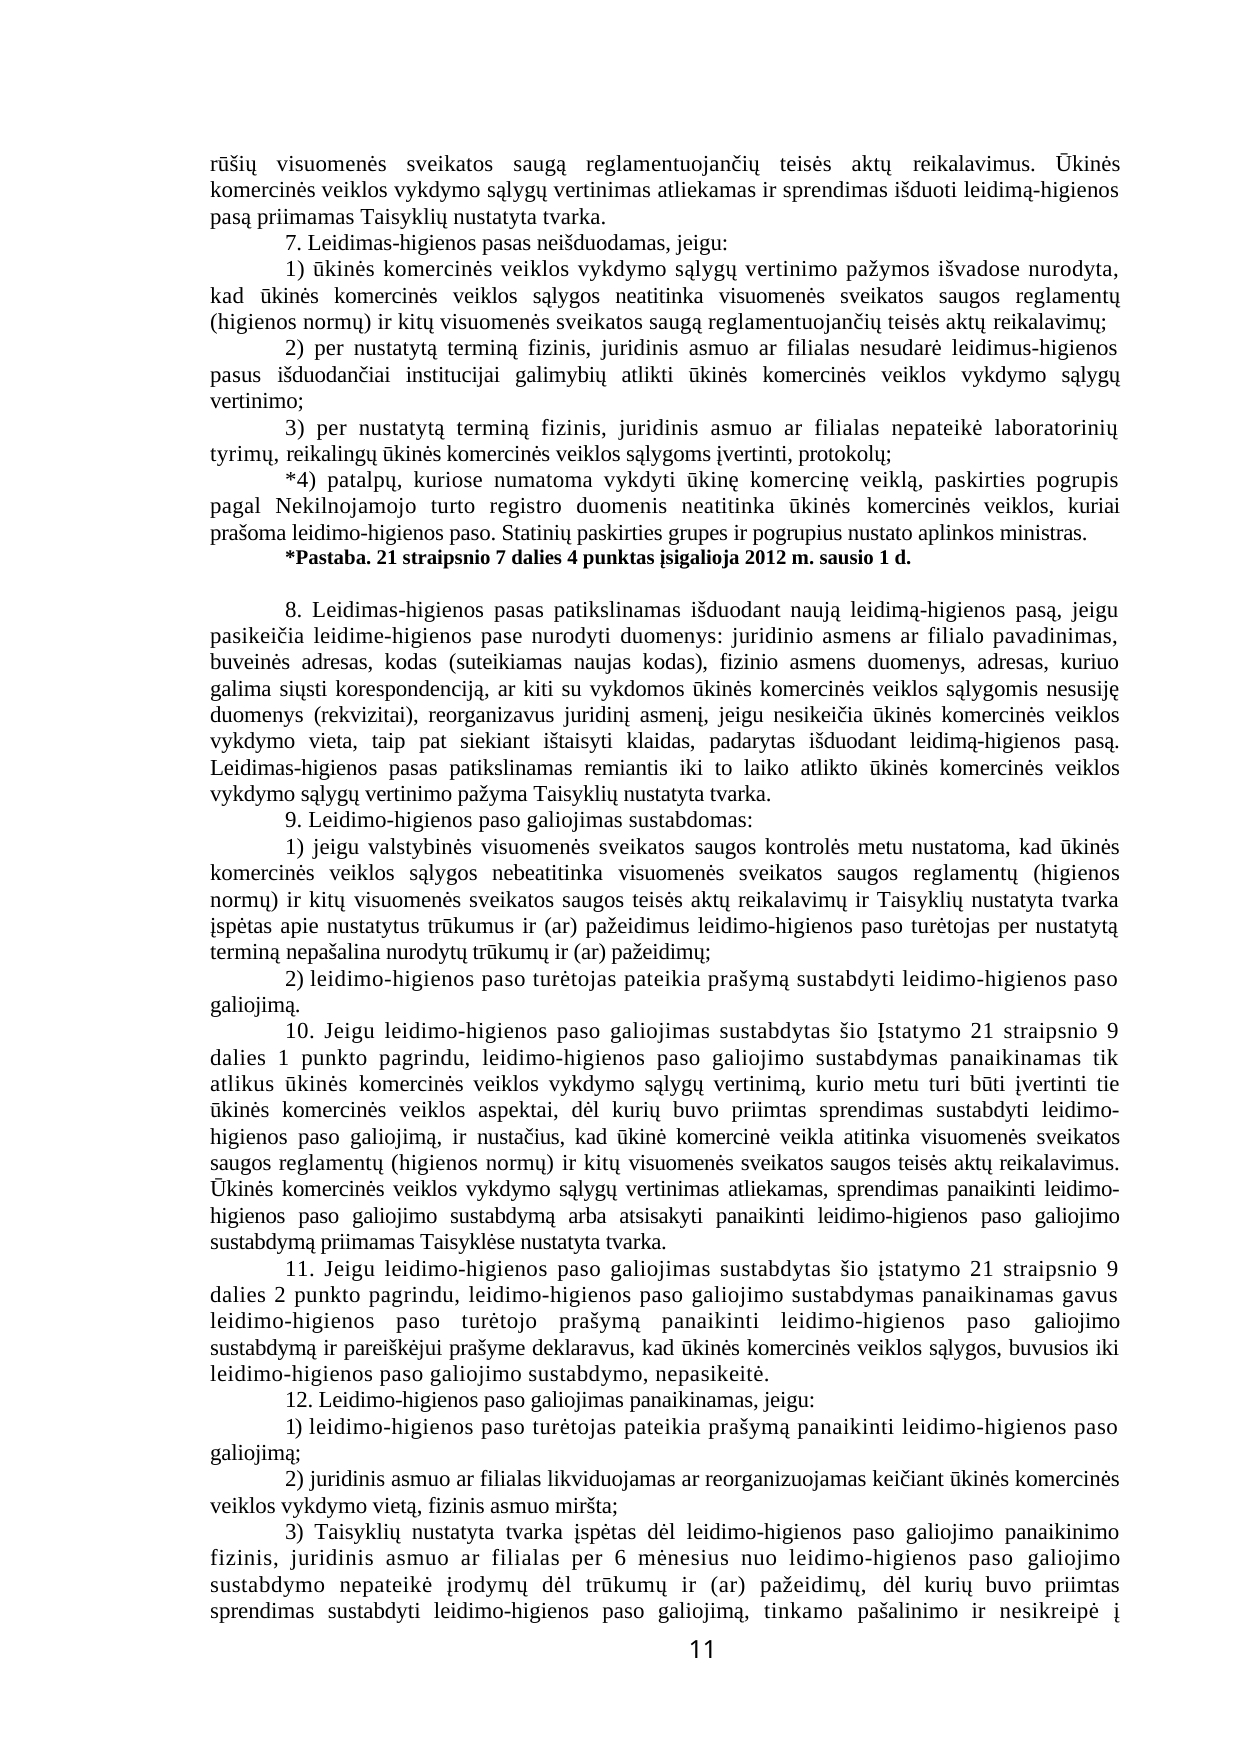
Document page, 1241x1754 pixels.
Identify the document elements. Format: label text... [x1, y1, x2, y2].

text 9. Leidimo-higienos paso galiojimas sustabdomas: [210, 807, 1120, 833]
text 3) per nustatytą terminą fizinis, juridinis asmuo ar filialas nepateikė laboratorinių tyrimų, reikalingų ūkinės komercinės veiklos sąlygoms įvertinti, protokolų; [210, 413, 1120, 466]
text 8. Leidimas-higienos pasas patikslinamas išduodant naują leidimą-higienos pasą, jeigu pasikeičia leidime-higienos pase nurodyti duomenys: juridinio asmens ar filialo pavadinimas, buveinės adresas, kodas (suteikiamas naujas kodas), fizinio asmens duomenys, adresas, kuriuo galima siųsti korespondenciją, ar kiti su vykdomos ūkinės komercinės veiklos sąlygomis nesusiję duomenys (rekvizitai), reorganizavus juridinį asmenį, jeigu nesikeičia ūkinės komercinės veiklos vykdymo vieta, taip pat siekiant ištaisyti klaidas, padarytas išduodant leidimą-higienos pasą. Leidimas-higienos pasas patikslinamas remiantis iki to laiko atlikto ūkinės komercinės veiklos vykdymo sąlygų vertinimo pažyma Taisyklių nustatyta tvarka. [210, 596, 1120, 807]
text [210, 150, 1120, 229]
text 1) leidimo-higienos paso turėtojas pateikia prašymą panaikinti leidimo-higienos paso galiojimą; [210, 1413, 1120, 1465]
text 1) ūkinės komercinės veiklos vykdymo sąlygų vertinimo pažymos išvadose nurodyta, kad ūkinės komercinės veiklos sąlygos neatitinka visuomenės sveikatos saugos reglamentų (higienos normų) ir kitų visuomenės sveikatos saugą reglamentuojančių teisės aktų reikalavimų; [210, 255, 1120, 334]
text 11. Jeigu leidimo-higienos paso galiojimas sustabdytas šio įstatymo 21 straipsnio 9 dalies 2 punkto pagrindu, leidimo-higienos paso galiojimo sustabdymas panaikinamas gavus leidimo-higienos paso turėtojo prašymą panaikinti leidimo-higienos paso galiojimo sustabdymą ir pareiškėjui prašyme deklaravus, kad ūkinės komercinės veiklos sąlygos, buvusios iki leidimo-higienos paso galiojimo sustabdymo, nepasikeitė. [210, 1254, 1120, 1386]
text 7. Leidimas-higienos pasas neišduodamas, jeigu: [210, 229, 1120, 255]
text 2) juridinis asmuo ar filialas likviduojamas ar reorganizuojamas keičiant ūkinės komercinės veiklos vykdymo vietą, fizinis asmuo miršta; [210, 1465, 1120, 1518]
text 2) per nustatytą terminą fizinis, juridinis asmuo ar filialas nesudarė leidimus-higienos pasus išduodančiai institucijai galimybių atlikti ūkinės komercinės veiklos vykdymo sąlygų vertinimo; [210, 334, 1120, 413]
text 2) leidimo-higienos paso turėtojas pateikia prašymą sustabdyti leidimo-higienos paso galiojimą. [210, 965, 1120, 1017]
text *4) patalpų, kuriose numatoma vykdyti ūkinę komercinę veiklą, paskirties pogrupis pagal Nekilnojamojo turto registro duomenis neatitinka ūkinės komercinės veiklos, kuriai prašoma leidimo-higienos paso. Statinių paskirties grupes ir pogrupius nustato aplinkos ministras. [210, 466, 1120, 545]
text 1) jeigu valstybinės visuomenės sveikatos saugos kontrolės metu nustatoma, kad ūkinės komercinės veiklos sąlygos nebeatitinka visuomenės sveikatos saugos reglamentų (higienos normų) ir kitų visuomenės sveikatos saugos teisės aktų reikalavimų ir Taisyklių nustatyta tvarka įspėtas apie nustatytus trūkumus ir (ar) pažeidimus leidimo-higienos paso turėtojas per nustatytą terminą nepašalina nurodytų trūkumų ir (ar) pažeidimų; [210, 833, 1120, 965]
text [210, 1518, 1120, 1623]
text 12. Leidimo-higienos paso galiojimas panaikinamas, jeigu: [210, 1386, 1120, 1413]
text *Pastaba. 21 straipsnio 7 dalies 4 punktas įsigalioja 2012 m. sausio 1 d. [210, 545, 1120, 569]
text 10. Jeigu leidimo-higienos paso galiojimas sustabdytas šio Įstatymo 21 straipsnio 9 dalies 1 punkto pagrindu, leidimo-higienos paso galiojimo sustabdymas panaikinamas tik atlikus ūkinės komercinės veiklos vykdymo sąlygų vertinimą, kurio metu turi būti įvertinti tie ūkinės komercinės veiklos aspektai, dėl kurių buvo priimtas sprendimas sustabdyti leidimo-higienos paso galiojimą, ir nustačius, kad ūkinė komercinė veikla atitinka visuomenės sveikatos saugos reglamentų (higienos normų) ir kitų visuomenės sveikatos saugos teisės aktų reikalavimus. Ūkinės komercinės veiklos vykdymo sąlygų vertinimas atliekamas, sprendimas panaikinti leidimo-higienos paso galiojimo sustabdymą arba atsisakyti panaikinti leidimo-higienos paso galiojimo sustabdymą priimamas Taisyklėse nustatyta tvarka. [210, 1017, 1120, 1254]
